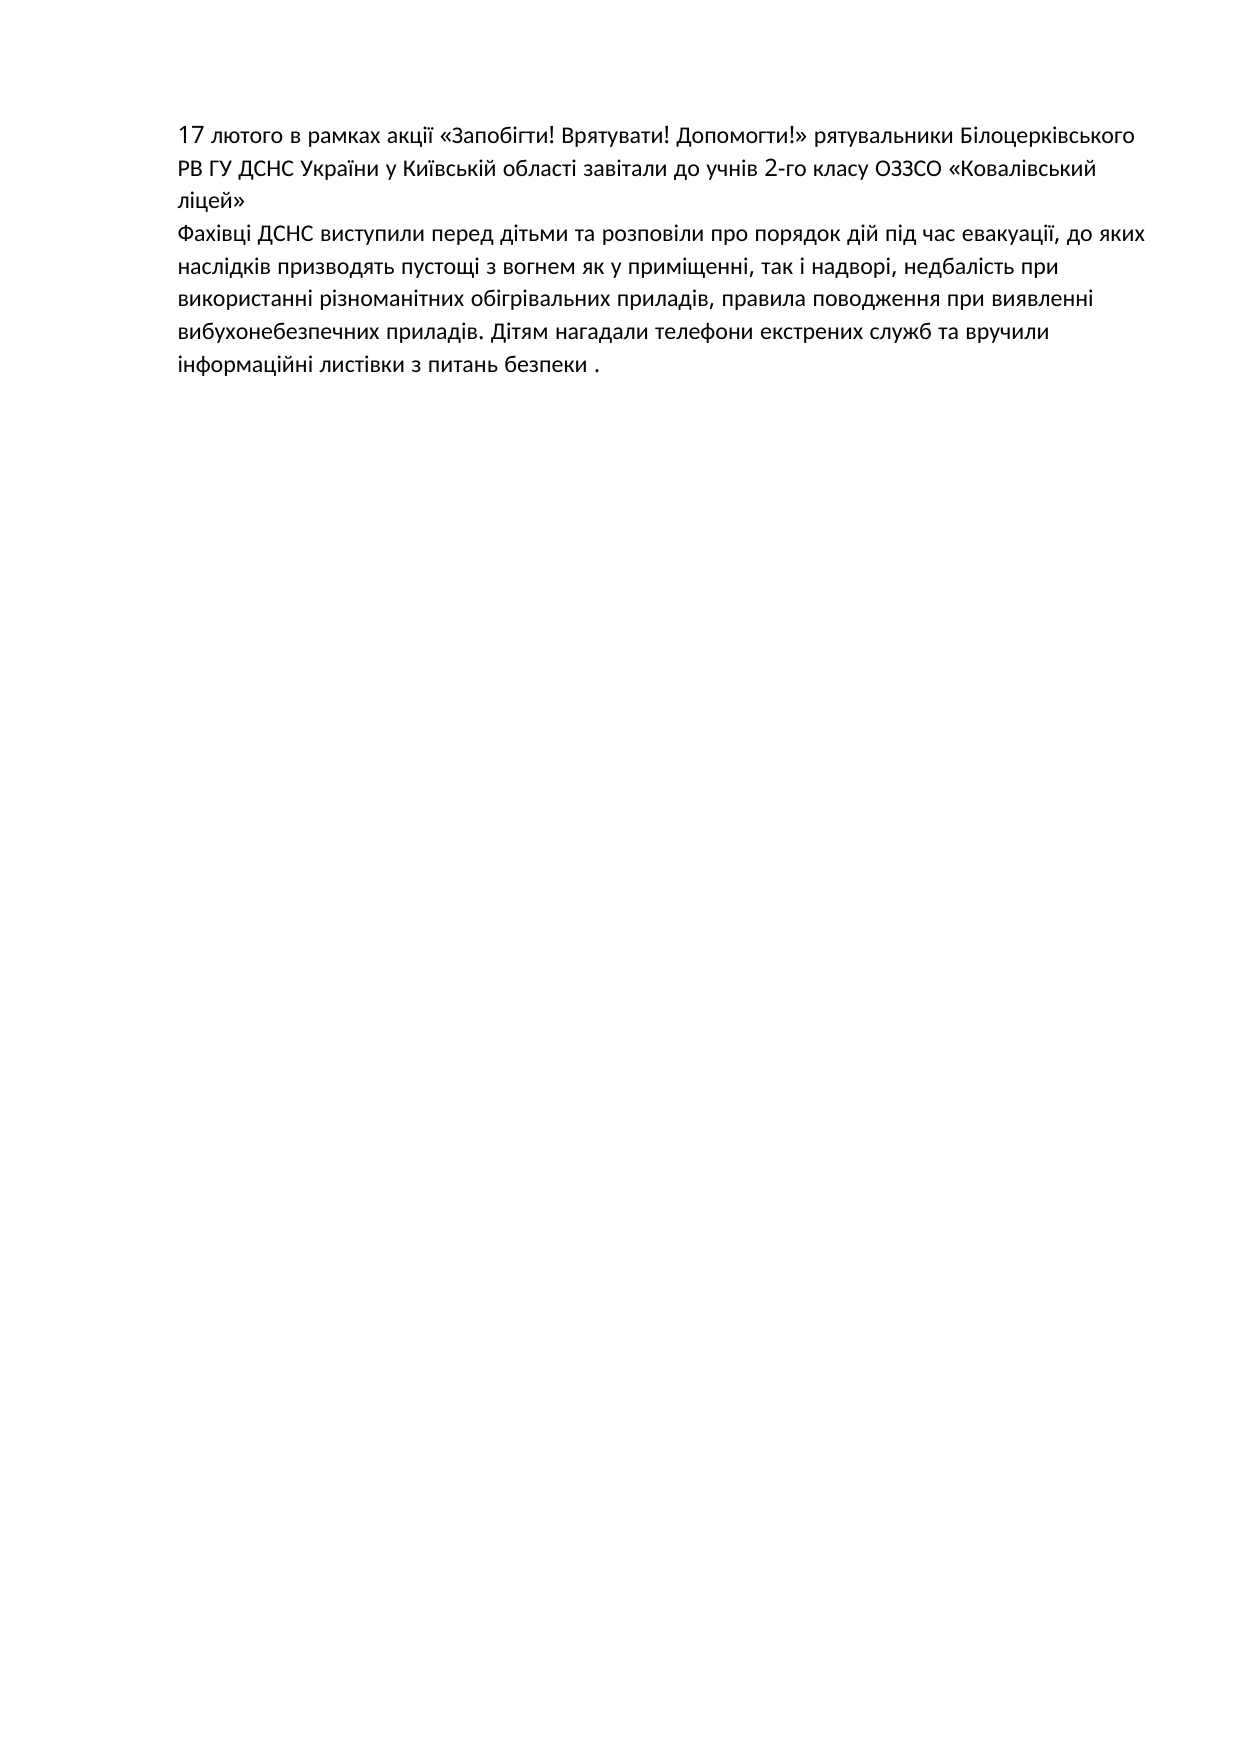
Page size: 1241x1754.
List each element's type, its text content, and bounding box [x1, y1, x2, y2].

text 17 лютого в рамках акції «Запобігти! Врятувати! Допомогти!» рятувальники Білоцерківського РВ ГУ ДСНС України у Київській області завітали до учнів 2-го класу ОЗЗСО «Ковалівський ліцей» [177, 118, 1152, 216]
text Фахівці ДСНС виступили перед дітьми та розповіли про порядок дій під час евакуації, до яких наслідків призводять пустощі з вогнем як у приміщенні, так і надворі, недбалість при використанні різноманітних обігрівальних приладів, правила поводження при виявленні вибухонебезпечних приладів. Дітям нагадали телефони екстрених служб та вручили інформаційні листівки з питань безпеки . [177, 216, 1152, 379]
